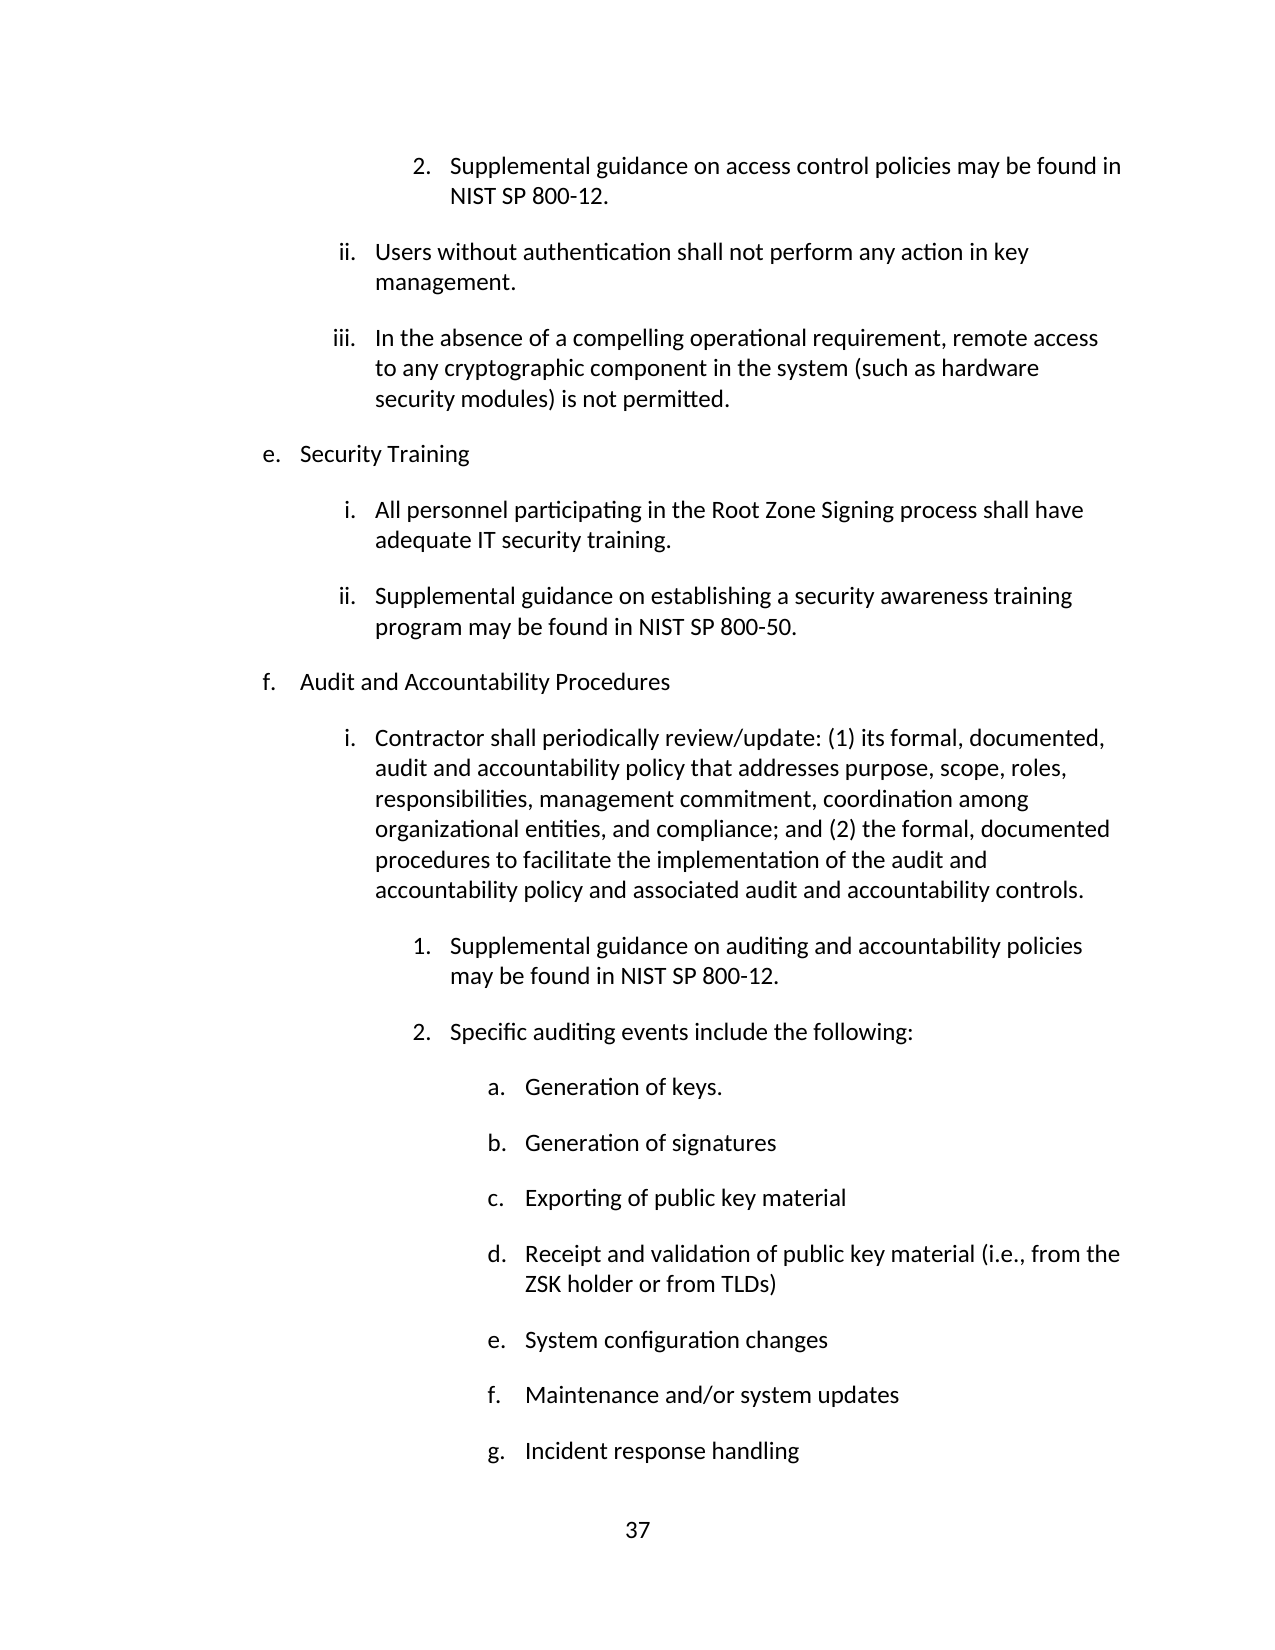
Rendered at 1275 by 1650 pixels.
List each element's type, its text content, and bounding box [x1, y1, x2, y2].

list System configuration changes [487, 1324, 1125, 1354]
list In the absence of a compelling operational requirement, remote access to any cryptographic component in the system (such as hardware security modules) is not permitted. [356, 322, 1125, 414]
list Specific auditing events include the following: [412, 1016, 1125, 1046]
list Maintenance and/or system updates [487, 1379, 1125, 1410]
list Contractor shall periodically review/update: (1) its formal, documented, audit and accountability policy that addresses purpose, scope, roles, responsibilities, management commitment, coordination among organizational entities, and compliance; and (2) the formal, documented procedures to facilitate the implementation of the audit and accountability policy and associated audit and accountability controls. [356, 722, 1125, 905]
list Users without authentication shall not perform any action in key management. [356, 236, 1125, 297]
list Incident response handling [487, 1435, 1125, 1466]
list Exporting of public key material [487, 1182, 1125, 1213]
list Generation of keys. [487, 1071, 1125, 1102]
list Security Training [262, 439, 1125, 469]
list Receipt and validation of public key material (i.e., from the ZSK holder or from TLDs) [487, 1238, 1125, 1299]
list Supplemental guidance on establishing a security awareness training program may be found in NIST SP 800-50. [356, 580, 1125, 641]
list Generation of signatures [487, 1127, 1125, 1157]
list All personnel participating in the Root Zone Signing process shall have adequate IT security training. [356, 494, 1125, 555]
list Supplemental guidance on auditing and accountability policies may be found in NIST SP 800-12. [412, 930, 1125, 991]
list Supplemental guidance on access control policies may be found in NIST SP 800-12. [412, 150, 1125, 211]
list Audit and Accountability Procedures [262, 666, 1125, 697]
